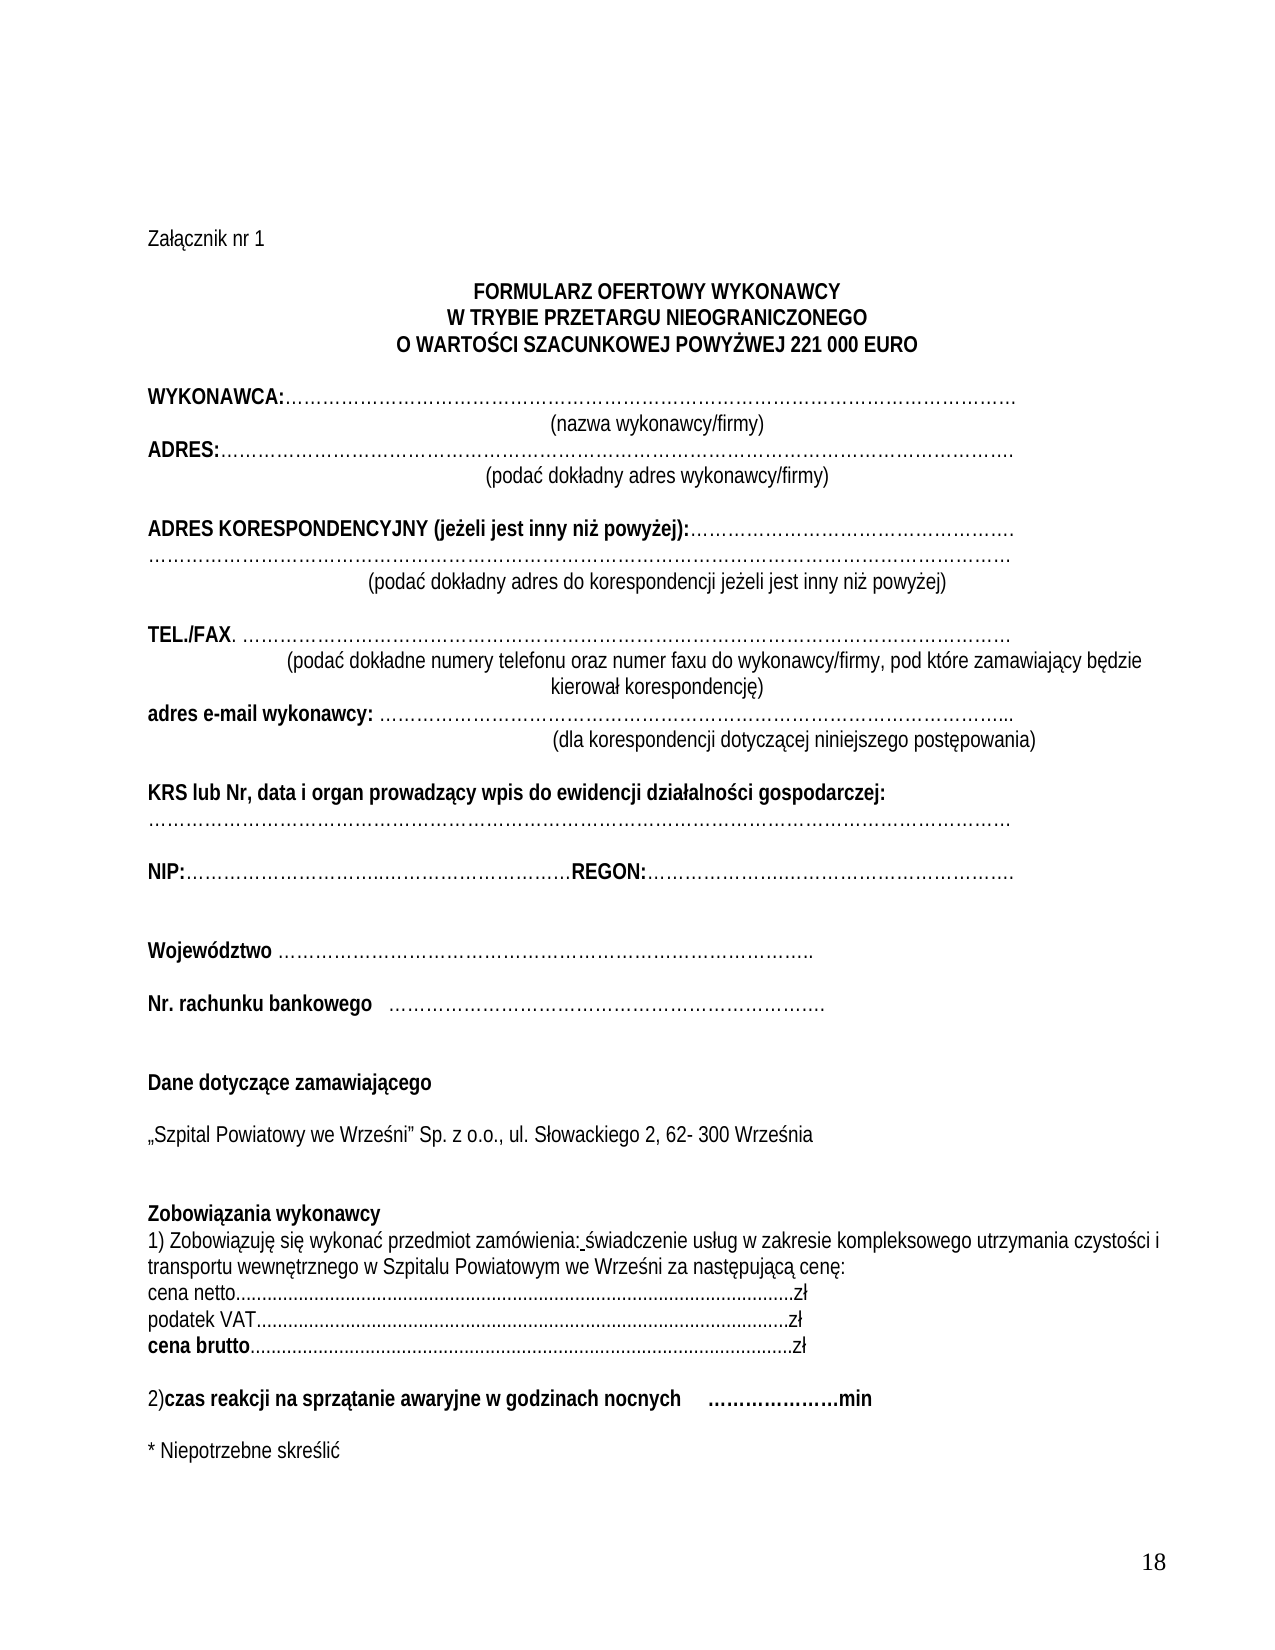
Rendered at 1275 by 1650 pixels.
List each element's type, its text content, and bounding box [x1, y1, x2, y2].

text O WARTOŚCI SZACUNKOWEJ POWYŻWEJ 221 000 EURO [148, 331, 1166, 357]
text „Szpital Powiatowy we Wrześni” Sp. z o.o., ul. Słowackiego 2, 62- 300 Września [534, 1121, 1196, 1148]
text Zobowiązania wykonawcy [148, 1200, 1166, 1227]
text ………………………………………………………………………………………………………………………… [148, 805, 1166, 831]
text cena netto...........................................................................................................zł [148, 1279, 1166, 1306]
text (nazwa wykonawcy/firmy) [148, 410, 1166, 436]
text (dla korespondencji dotyczącej niniejszego postępowania) [148, 726, 1166, 752]
text (podać dokładne numery telefonu oraz numer faxu do wykonawcy/firmy, pod które zamawiający będzie kierował korespondencję) [148, 647, 1166, 699]
text (podać dokładny adres do korespondencji jeżeli jest inny niż powyżej) [148, 568, 1166, 594]
text ………………………………………………………………………………………………………………………… [148, 541, 1166, 568]
text Dane dotyczące zamawiającego [148, 1068, 1166, 1095]
text ADRES:………………………………………………………………………………………………………………. [148, 436, 1166, 462]
text ADRES KORESPONDENCYJNY (jeżeli jest inny niż powyżej):……………………………………………. [148, 515, 1166, 541]
text NIP:…………………………..…………………………REGON:………………….………………………………. [148, 858, 1166, 884]
text KRS lub Nr, data i organ prowadzący wpis do ewidencji działalności gospodarczej: [148, 779, 1166, 805]
text FORMULARZ OFERTOWY WYKONAWCY [148, 278, 1166, 304]
text W TRYBIE PRZETARGU NIEOGRANICZONEGO [148, 304, 1166, 331]
text 2)czas reakcji na sprzątanie awaryjne w godzinach nocnych …………………min [148, 1385, 1166, 1411]
text Województwo ………………………………………………………………………….. [148, 937, 1166, 963]
text Nr. rachunku bankowego ……………………………………………………………. [148, 989, 1166, 1016]
text Załącznik nr 1 [148, 196, 1166, 252]
text adres e-mail wykonawcy: ………………………………………………………………………………………... [148, 699, 1166, 726]
text cena brutto........................................................................................................zł [148, 1332, 1166, 1358]
text * Niepotrzebne skreślić [148, 1437, 1166, 1464]
text podatek VAT......................................................................................................zł [148, 1306, 1166, 1332]
text TEL./FAX. …………………………………………………………………………………………………………… [148, 621, 1166, 647]
text 1) Zobowiązuję się wykonać przedmiot zamówienia: świadczenie usług w zakresie kompleksowego utrzymania czystości i transportu wewnętrznego w Szpitalu Powiatowym we Wrześni za następującą cenę: [148, 1227, 1166, 1279]
text (podać dokładny adres wykonawcy/firmy) [148, 462, 1166, 489]
text WYKONAWCA:……………………………………………………………………………………………………… [148, 383, 1166, 410]
